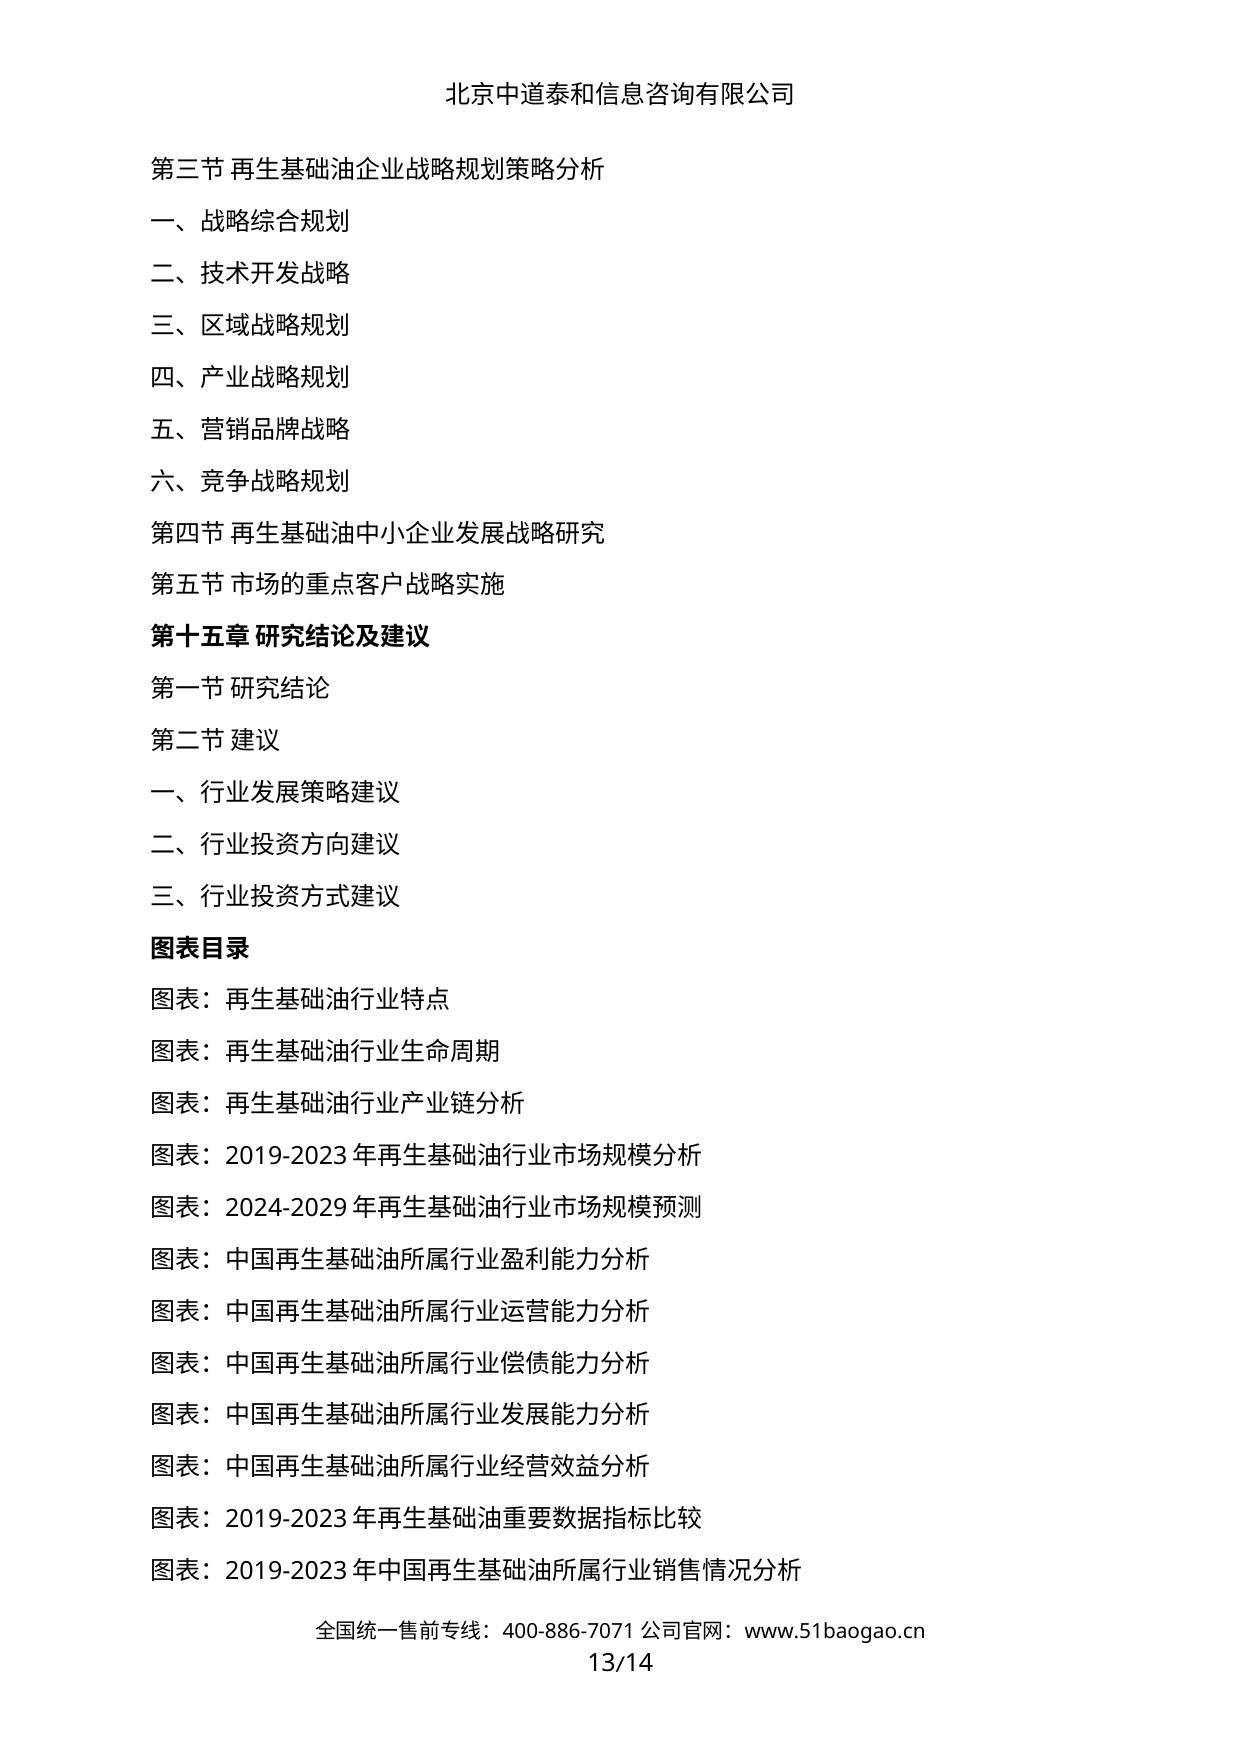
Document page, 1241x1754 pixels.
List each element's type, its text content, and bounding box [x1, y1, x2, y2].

text 图表：2019-2023年再生基础油重要数据指标比较 [150, 1499, 1090, 1535]
text 图表：中国再生基础油所属行业运营能力分析 [150, 1291, 1090, 1327]
text 二、技术开发战略 [150, 254, 1090, 290]
text 图表：2019-2023年中国再生基础油所属行业销售情况分析 [150, 1551, 1090, 1587]
text 一、战略综合规划 [150, 202, 1090, 238]
text 图表目录 [150, 928, 1090, 964]
text 六、竞争战略规划 [150, 461, 1090, 497]
text 三、区域战略规划 [150, 306, 1090, 342]
text 图表：中国再生基础油所属行业发展能力分析 [150, 1395, 1090, 1431]
text 第三节 再生基础油企业战略规划策略分析 [150, 150, 1090, 186]
text 一、行业发展策略建议 [150, 772, 1090, 809]
text 三、行业投资方式建议 [150, 876, 1090, 912]
text 图表：中国再生基础油所属行业偿债能力分析 [150, 1343, 1090, 1379]
text 二、行业投资方向建议 [150, 824, 1090, 861]
text 图表：再生基础油行业生命周期 [150, 1032, 1090, 1068]
text 五、营销品牌战略 [150, 409, 1090, 446]
text 第二节 建议 [150, 721, 1090, 757]
text 第十五章 研究结论及建议 [150, 617, 1090, 653]
text 图表：中国再生基础油所属行业经营效益分析 [150, 1447, 1090, 1483]
text 图表：2019-2023年再生基础油行业市场规模分析 [150, 1136, 1090, 1172]
text 四、产业战略规划 [150, 357, 1090, 394]
text 第五节 市场的重点客户战略实施 [150, 565, 1090, 601]
text 图表：中国再生基础油所属行业盈利能力分析 [150, 1239, 1090, 1276]
text 图表：2024-2029年再生基础油行业市场规模预测 [150, 1187, 1090, 1224]
text 第一节 研究结论 [150, 669, 1090, 705]
text 图表：再生基础油行业产业链分析 [150, 1084, 1090, 1120]
text 图表：再生基础油行业特点 [150, 980, 1090, 1016]
text 第四节 再生基础油中小企业发展战略研究 [150, 513, 1090, 549]
